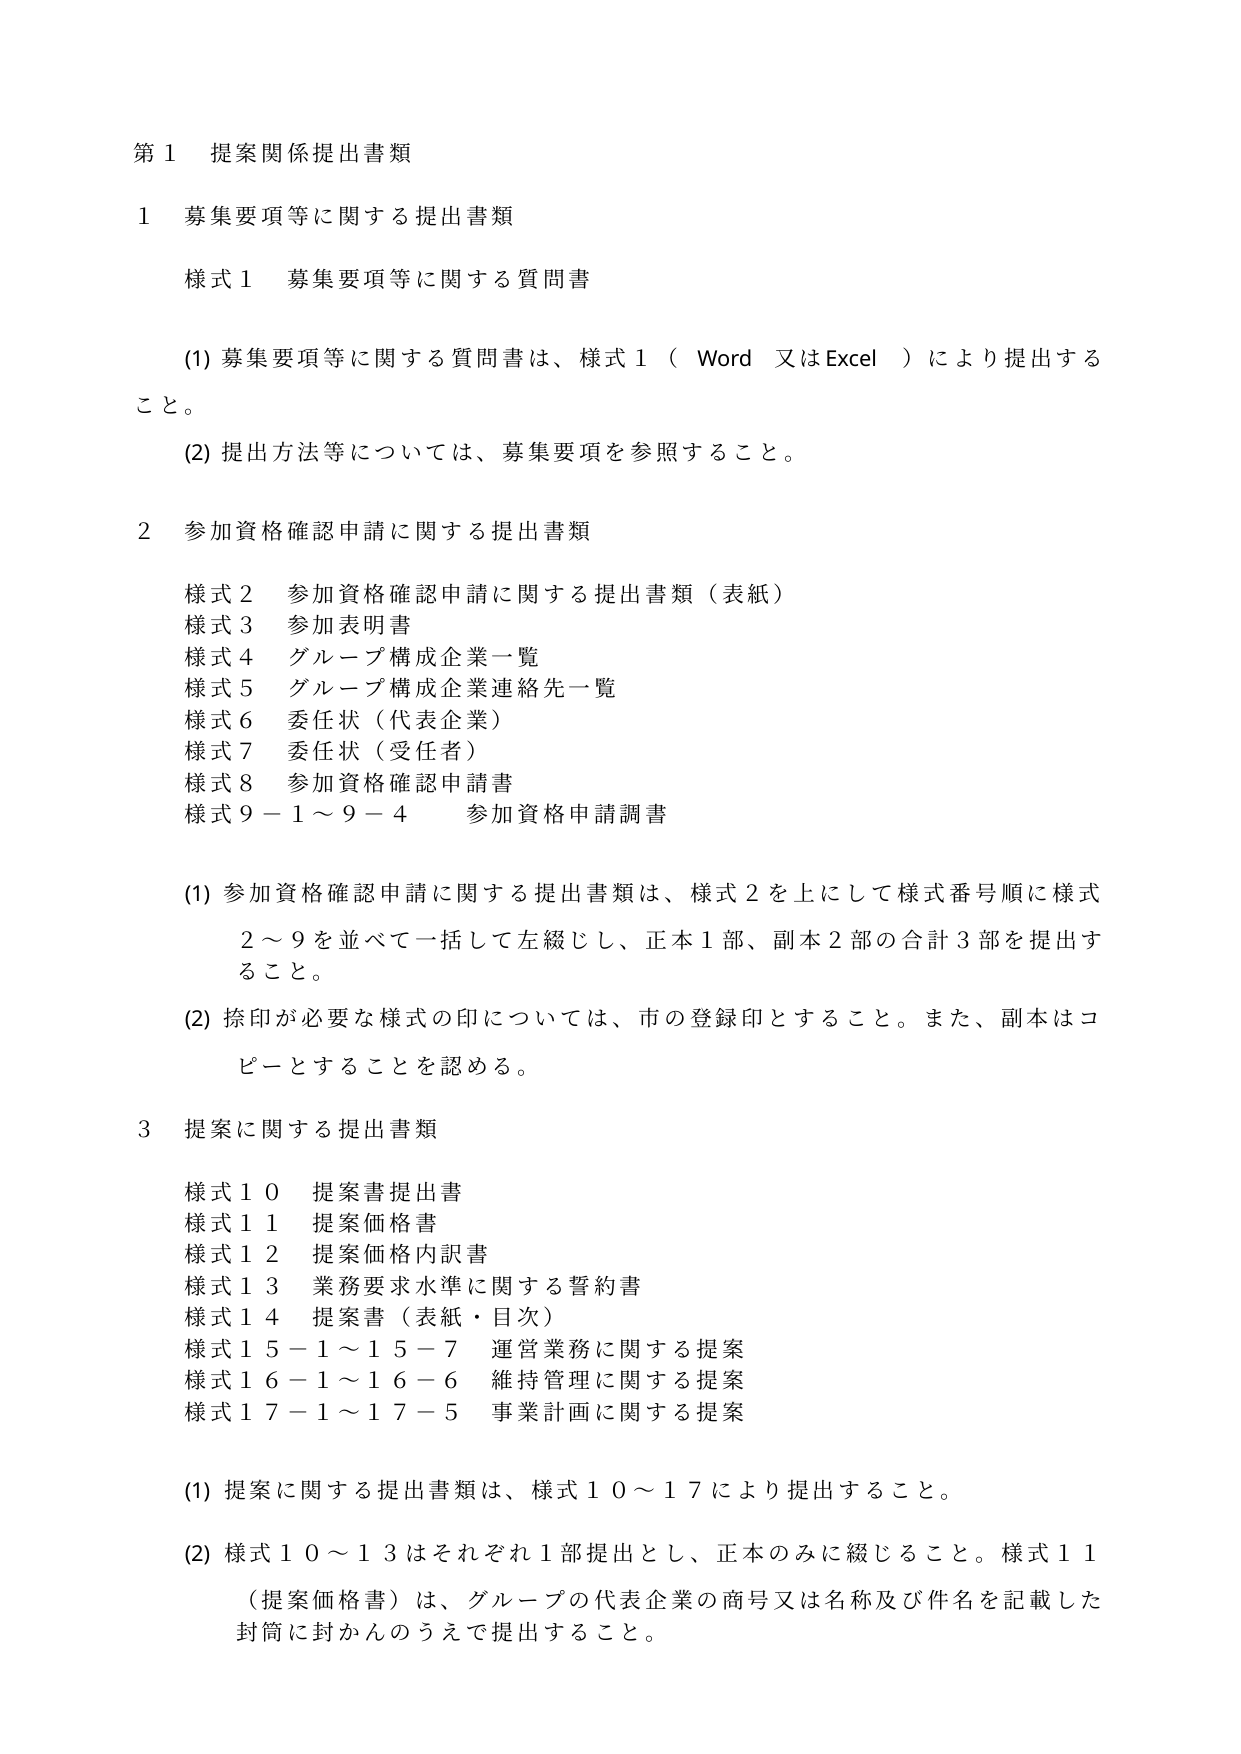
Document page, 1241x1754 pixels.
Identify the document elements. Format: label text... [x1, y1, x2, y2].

text 様式９－１～９－４ 参加資格申請調書 [133, 797, 1107, 829]
text 様式１ 募集要項等に関する質問書 [133, 262, 1107, 294]
text (1) 募集要項等に関する質問書は、様式１（Word又はExcel）により提出すること。 [133, 325, 1107, 420]
text (2) 様式１０～１３はそれぞれ１部提出とし、正本のみに綴じること。様式１１（提案価格書）は、グループの代表企業の商号又は名称及び件名を記載した封筒に封かんのうえで提出すること。 [179, 1521, 1107, 1647]
text 様式１０ 提案書提出書 [133, 1175, 1107, 1206]
text (1) 提案に関する提出書類は、様式１０～１７により提出すること。 [179, 1458, 1107, 1521]
text ３ 提案に関する提出書類 [133, 1112, 1107, 1143]
text 様式１７－１～１７－５ 事業計画に関する提案 [133, 1395, 1107, 1426]
text 様式１５－１～１５－７ 運営業務に関する提案 [133, 1332, 1107, 1363]
text 様式８ 参加資格確認申請書 [133, 766, 1107, 797]
text 様式１４ 提案書（表紙・目次） [133, 1301, 1107, 1332]
list (2) 捺印が必要な様式の印については、市の登録印とすること。また、副本はコピーとすることを認める。 [178, 986, 1107, 1080]
text 様式１１ 提案価格書 [133, 1206, 1107, 1238]
text 様式３ 参加表明書 [133, 608, 1107, 640]
text １ 募集要項等に関する提出書類 [133, 199, 1107, 231]
text 様式６ 委任状（代表企業） [133, 703, 1107, 734]
text 第１ 提案関係提出書類 [133, 137, 1107, 168]
text 様式１６－１～１６－６ 維持管理に関する提案 [133, 1363, 1107, 1395]
text 様式４ グループ構成企業一覧 [133, 640, 1107, 671]
text 様式７ 委任状（受任者） [133, 734, 1107, 766]
text 様式５ グループ構成企業連絡先一覧 [133, 671, 1107, 703]
list (2) 提出方法等については、募集要項を参照すること。 [178, 420, 1107, 483]
text 様式１２ 提案価格内訳書 [133, 1238, 1107, 1269]
text (1) 参加資格確認申請に関する提出書類は、様式２を上にして様式番号順に様式２～９を並べて一括して左綴じし、正本１部、副本２部の合計３部を提出すること。 [178, 860, 1107, 986]
text 様式２ 参加資格確認申請に関する提出書類（表紙） [133, 577, 1107, 608]
text ２ 参加資格確認申請に関する提出書類 [133, 514, 1107, 546]
text 様式１３ 業務要求水準に関する誓約書 [133, 1269, 1107, 1301]
